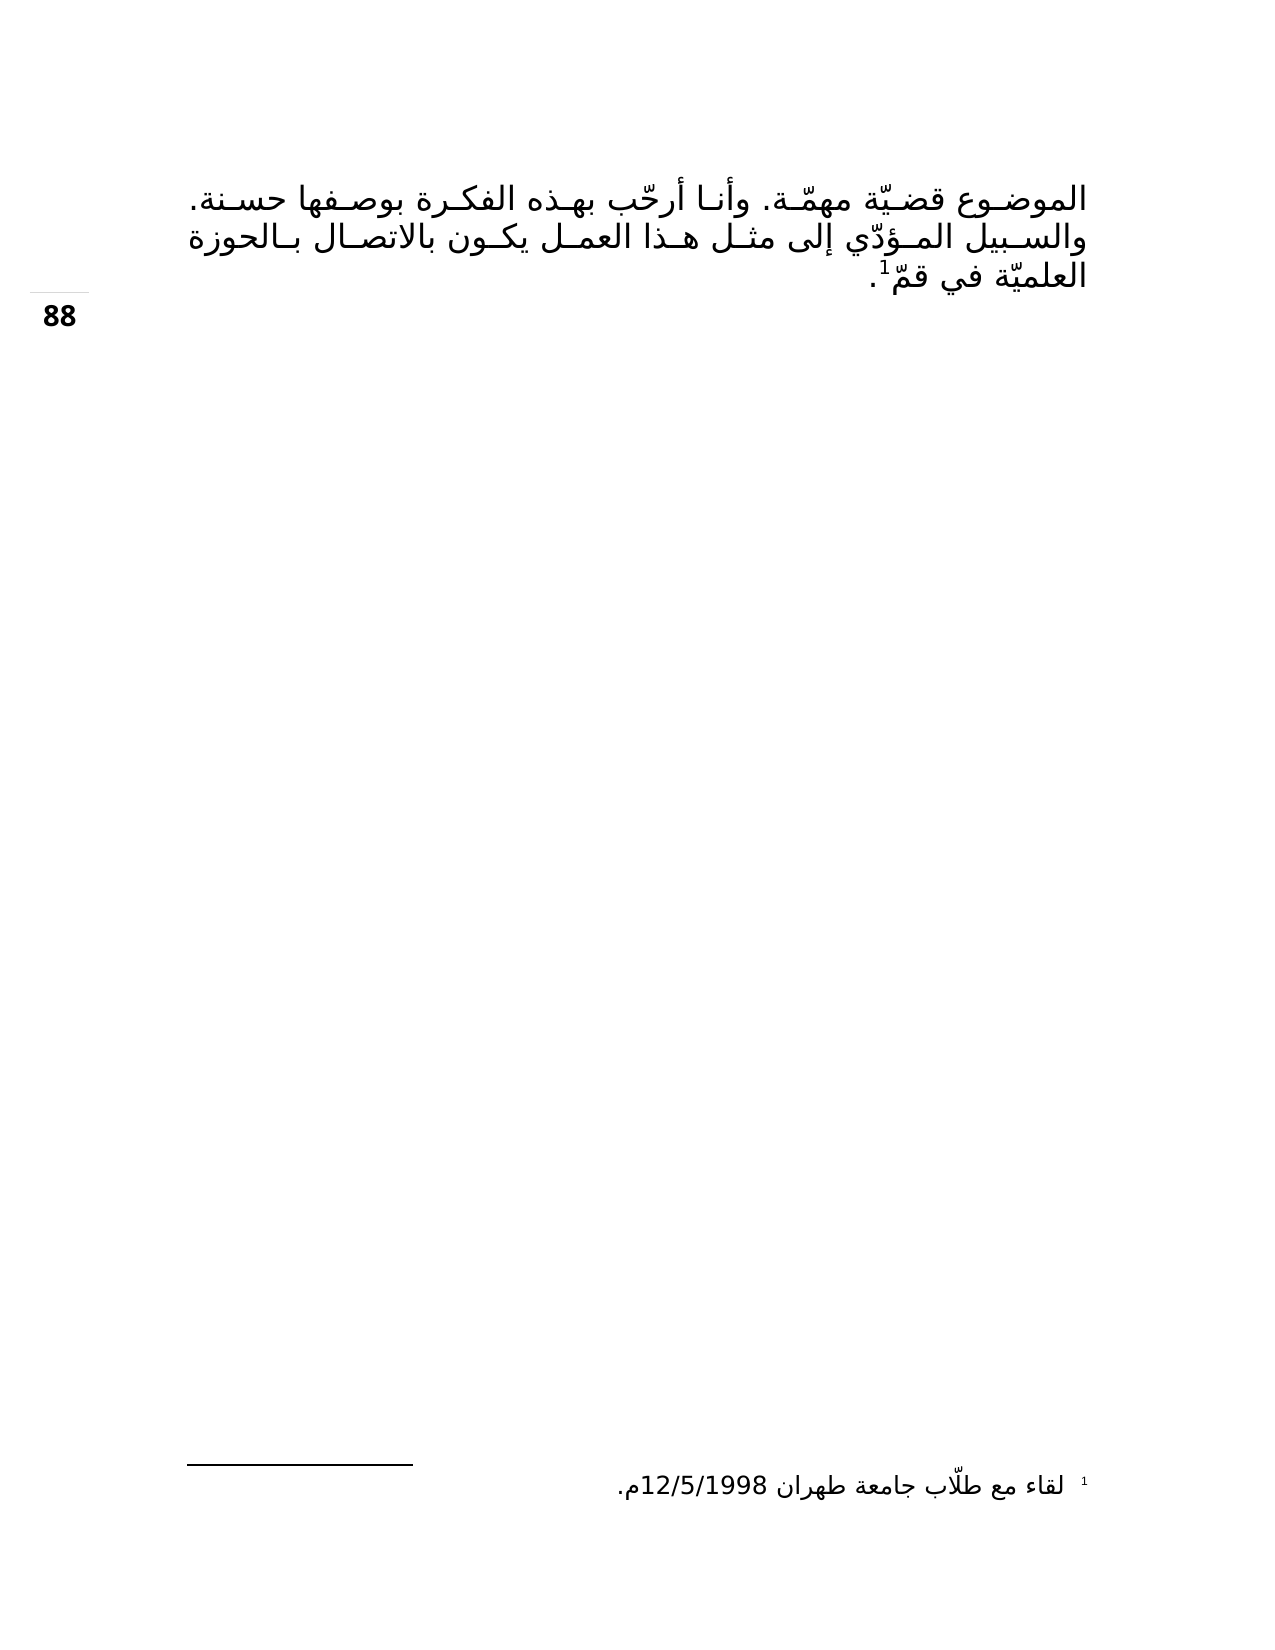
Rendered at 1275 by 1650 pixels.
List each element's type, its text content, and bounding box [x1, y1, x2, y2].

text الموضوع قضيّة مهمّة. وأنا أرحّب بهذه الفكرة بوصفها حسنة. والسبيل المؤدّي إلى مثل هذا العمل يكون بالاتصال بالحوزة العلميّة في قمّ. [187, 179, 1087, 296]
